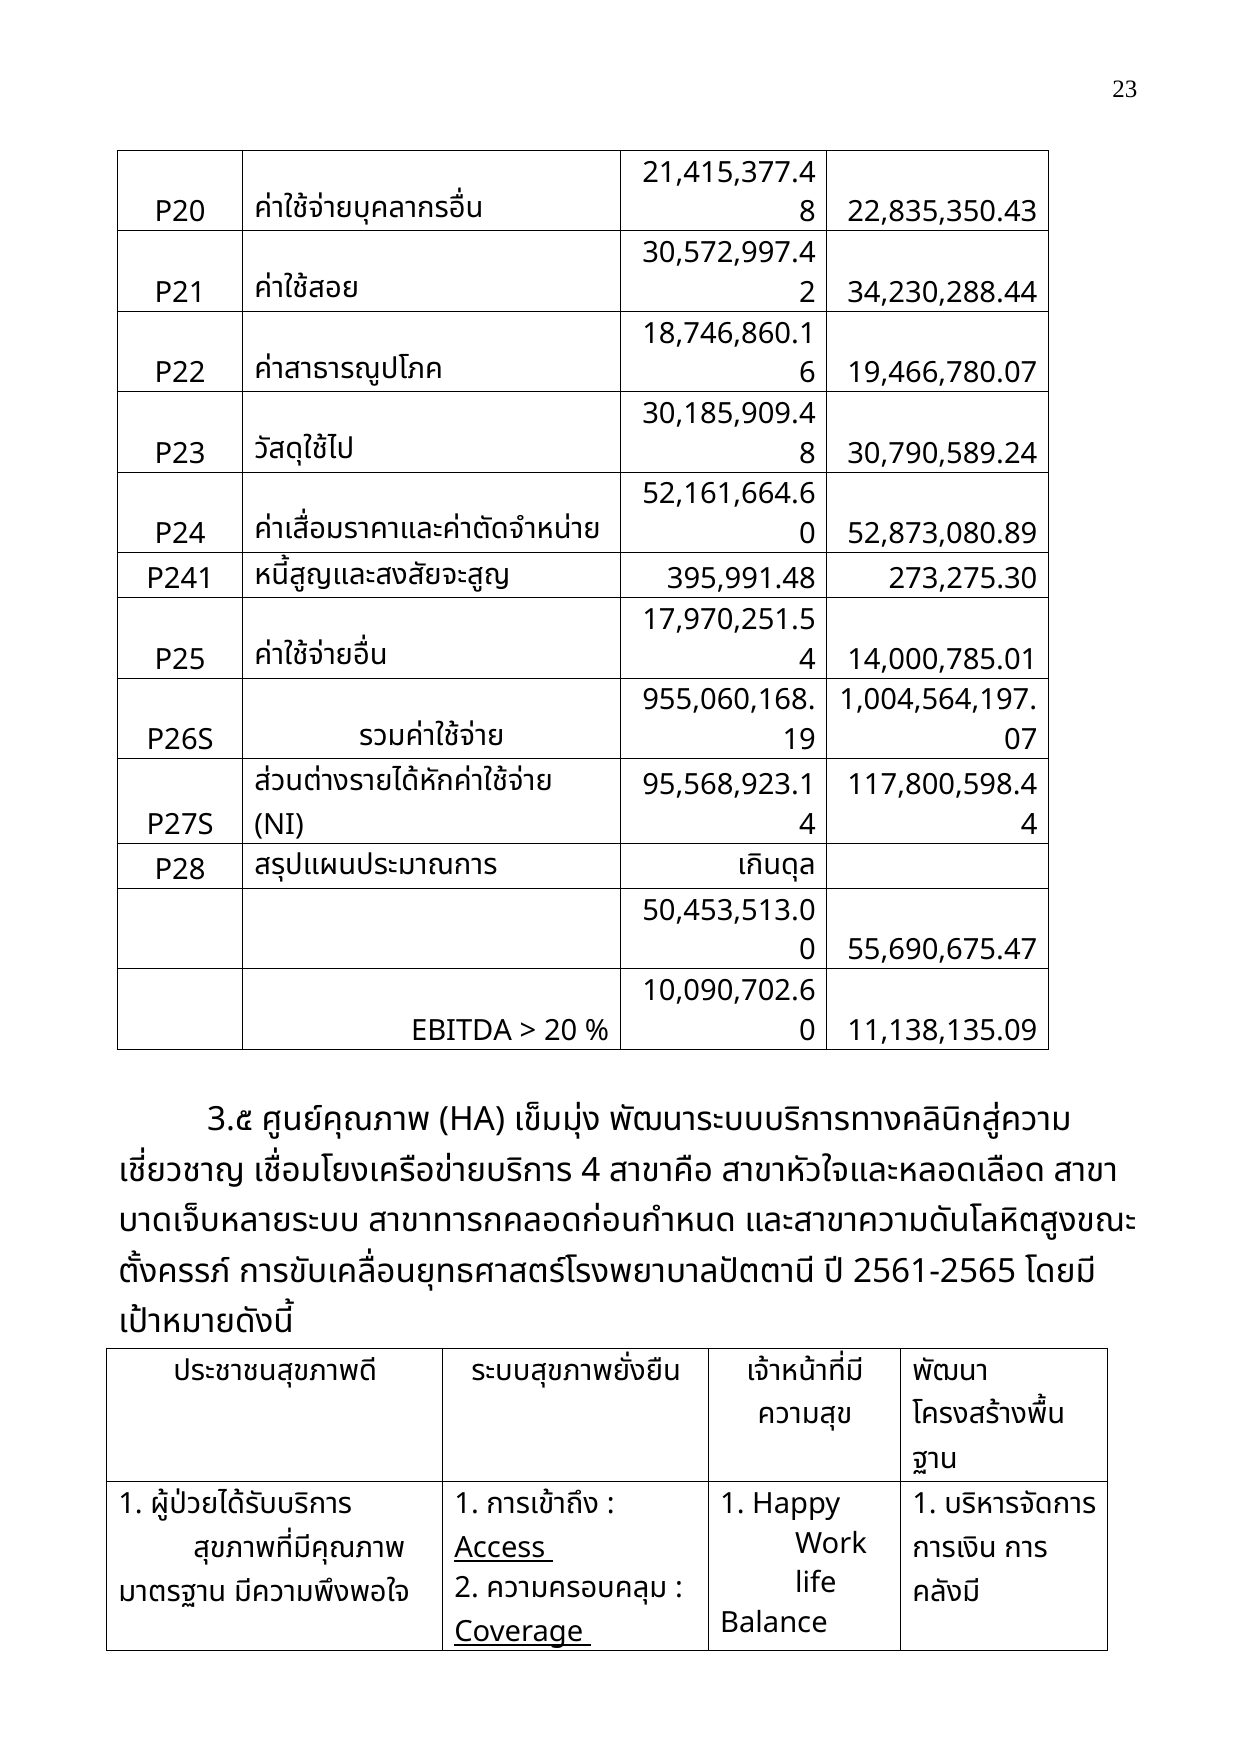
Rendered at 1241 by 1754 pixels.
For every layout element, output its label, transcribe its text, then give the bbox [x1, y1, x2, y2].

table_cell P22 [118, 312, 242, 391]
table_cell 395,991.48 [621, 553, 826, 597]
table_cell 30,790,589.24 [827, 392, 1048, 472]
table_cell 50,453,513.00 [621, 889, 826, 968]
table_header พัฒนาโครงสร้างพื้นฐาน [901, 1349, 1107, 1481]
table_header ประชาชนสุขภาพดี [107, 1349, 442, 1481]
table_cell 34,230,288.44 [827, 231, 1048, 311]
table_cell 30,572,997.42 [621, 231, 826, 311]
table_cell รวมค่าใช้จ่าย [243, 679, 620, 758]
table_cell 14,000,785.01 [827, 598, 1048, 678]
table_cell 21,415,377.48 [621, 151, 826, 230]
table_cell P21 [118, 231, 242, 311]
table_cell 55,690,675.47 [827, 889, 1048, 968]
table_cell ค่าเสื่อมราคาและค่าตัดจำหน่าย [243, 473, 620, 552]
table_cell 1,004,564,197.07 [827, 679, 1048, 758]
table_cell P27S [118, 759, 242, 843]
table_cell [827, 844, 1048, 888]
table_cell EBITDA > 20 % [243, 969, 620, 1049]
table_cell P28 [118, 844, 242, 888]
table_cell 52,873,080.89 [827, 473, 1048, 552]
table_cell [243, 889, 620, 968]
table_cell ค่าสาธารณูปโภค [243, 312, 620, 391]
table_cell P26S [118, 679, 242, 758]
table_cell ส่วนต่างรายได้หักค่าใช้จ่าย (NI) [243, 759, 620, 843]
table_cell 117,800,598.44 [827, 759, 1048, 843]
table_header เจ้าหน้าที่มีความสุข [709, 1349, 900, 1481]
table_header ระบบสุขภาพยั่งยืน [443, 1349, 708, 1481]
table_cell ค่าใช้สอย [243, 231, 620, 311]
table_cell หนี้สูญและสงสัยจะสูญ [243, 553, 620, 597]
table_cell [443, 1482, 708, 1650]
table_cell 52,161,664.60 [621, 473, 826, 552]
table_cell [901, 1482, 1107, 1650]
table_cell สรุปแผนประมาณการ [243, 844, 620, 888]
table_cell ค่าใช้จ่ายอื่น [243, 598, 620, 678]
table_cell P23 [118, 392, 242, 472]
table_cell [709, 1482, 900, 1650]
table_cell P25 [118, 598, 242, 678]
table_cell [118, 889, 242, 968]
table_cell เกินดุล [621, 844, 826, 888]
table_cell ค่าใช้จ่ายบุคลากรอื่น [243, 151, 620, 230]
table_cell P241 [118, 553, 242, 597]
table_cell วัสดุใช้ไป [243, 392, 620, 472]
table_cell 19,466,780.07 [827, 312, 1048, 391]
table_cell 95,568,923.14 [621, 759, 826, 843]
table_cell 10,090,702.60 [621, 969, 826, 1049]
table_cell 955,060,168.19 [621, 679, 826, 758]
table_cell [118, 969, 242, 1049]
table_cell P24 [118, 473, 242, 552]
table_cell 22,835,350.43 [827, 151, 1048, 230]
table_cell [107, 1482, 442, 1650]
table_cell 11,138,135.09 [827, 969, 1048, 1049]
table_cell P20 [118, 151, 242, 230]
table_cell 30,185,909.48 [621, 392, 826, 472]
table_cell 17,970,251.54 [621, 598, 826, 678]
text 3.๕ ศูนย์คุณภาพ (HA) เข็มมุ่ง พัฒนาระบบบริการทางคลินิกสู่ความเชี่ยวชาญ เชื่อมโยงเครือข่ายบริการ 4 สาขาคือ สาขาหัวใจและหลอดเลือด สาขาบาดเจ็บหลายระบบ สาขาทารกคลอดก่อนกำหนด และสาขาความดันโลหิตสูงขณะตั้งครรภ์ การขับเคลื่อนยุทธศาสตร์โรงพยาบาลปัตตานี ปี 2561-2565 โดยมีเป้าหมายดังนี้ [118, 1095, 1137, 1348]
table_cell 273,275.30 [827, 553, 1048, 597]
table_cell 18,746,860.16 [621, 312, 826, 391]
